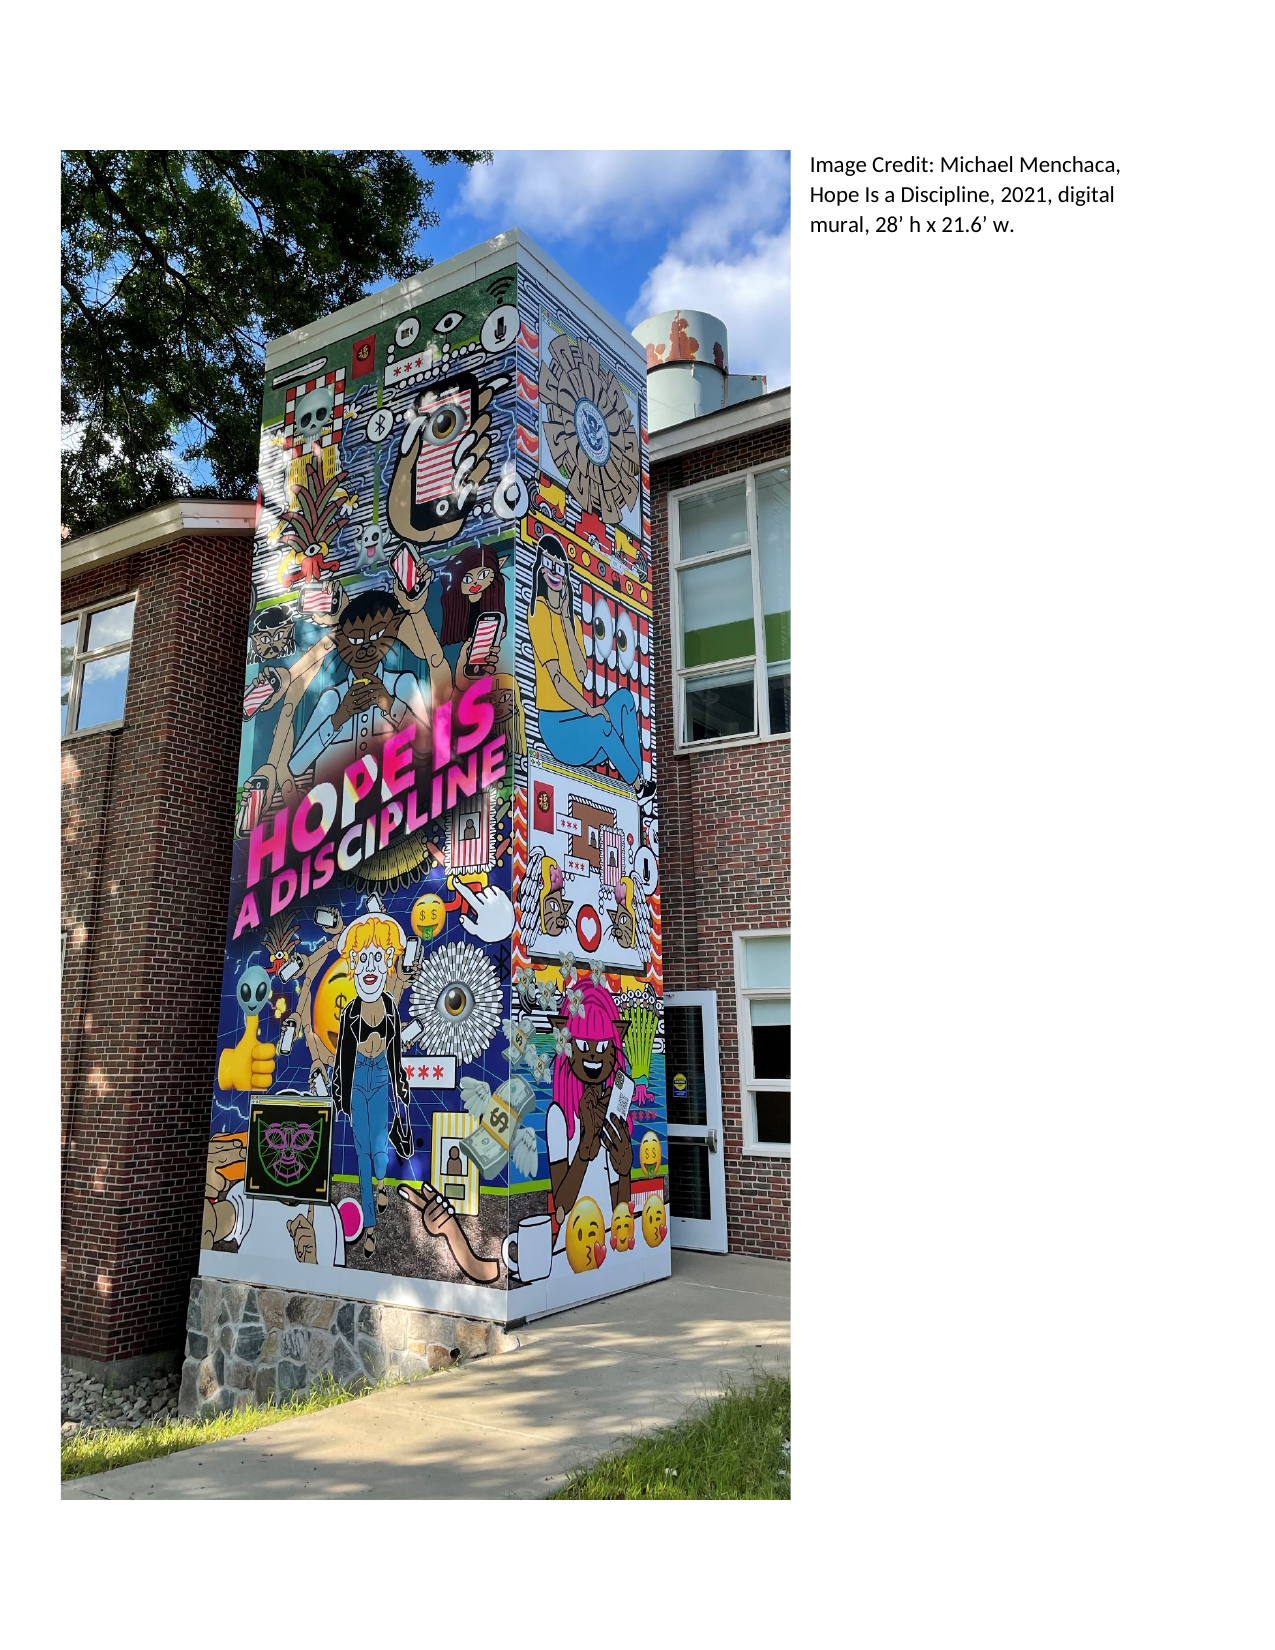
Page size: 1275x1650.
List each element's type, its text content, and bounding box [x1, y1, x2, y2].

text Image Credit: Michael Menchaca, Hope Is a Discipline, 2021, digital mural, 28’ h x 21.6’ w. [790, 150, 1125, 269]
picture [59, 150, 790, 1495]
